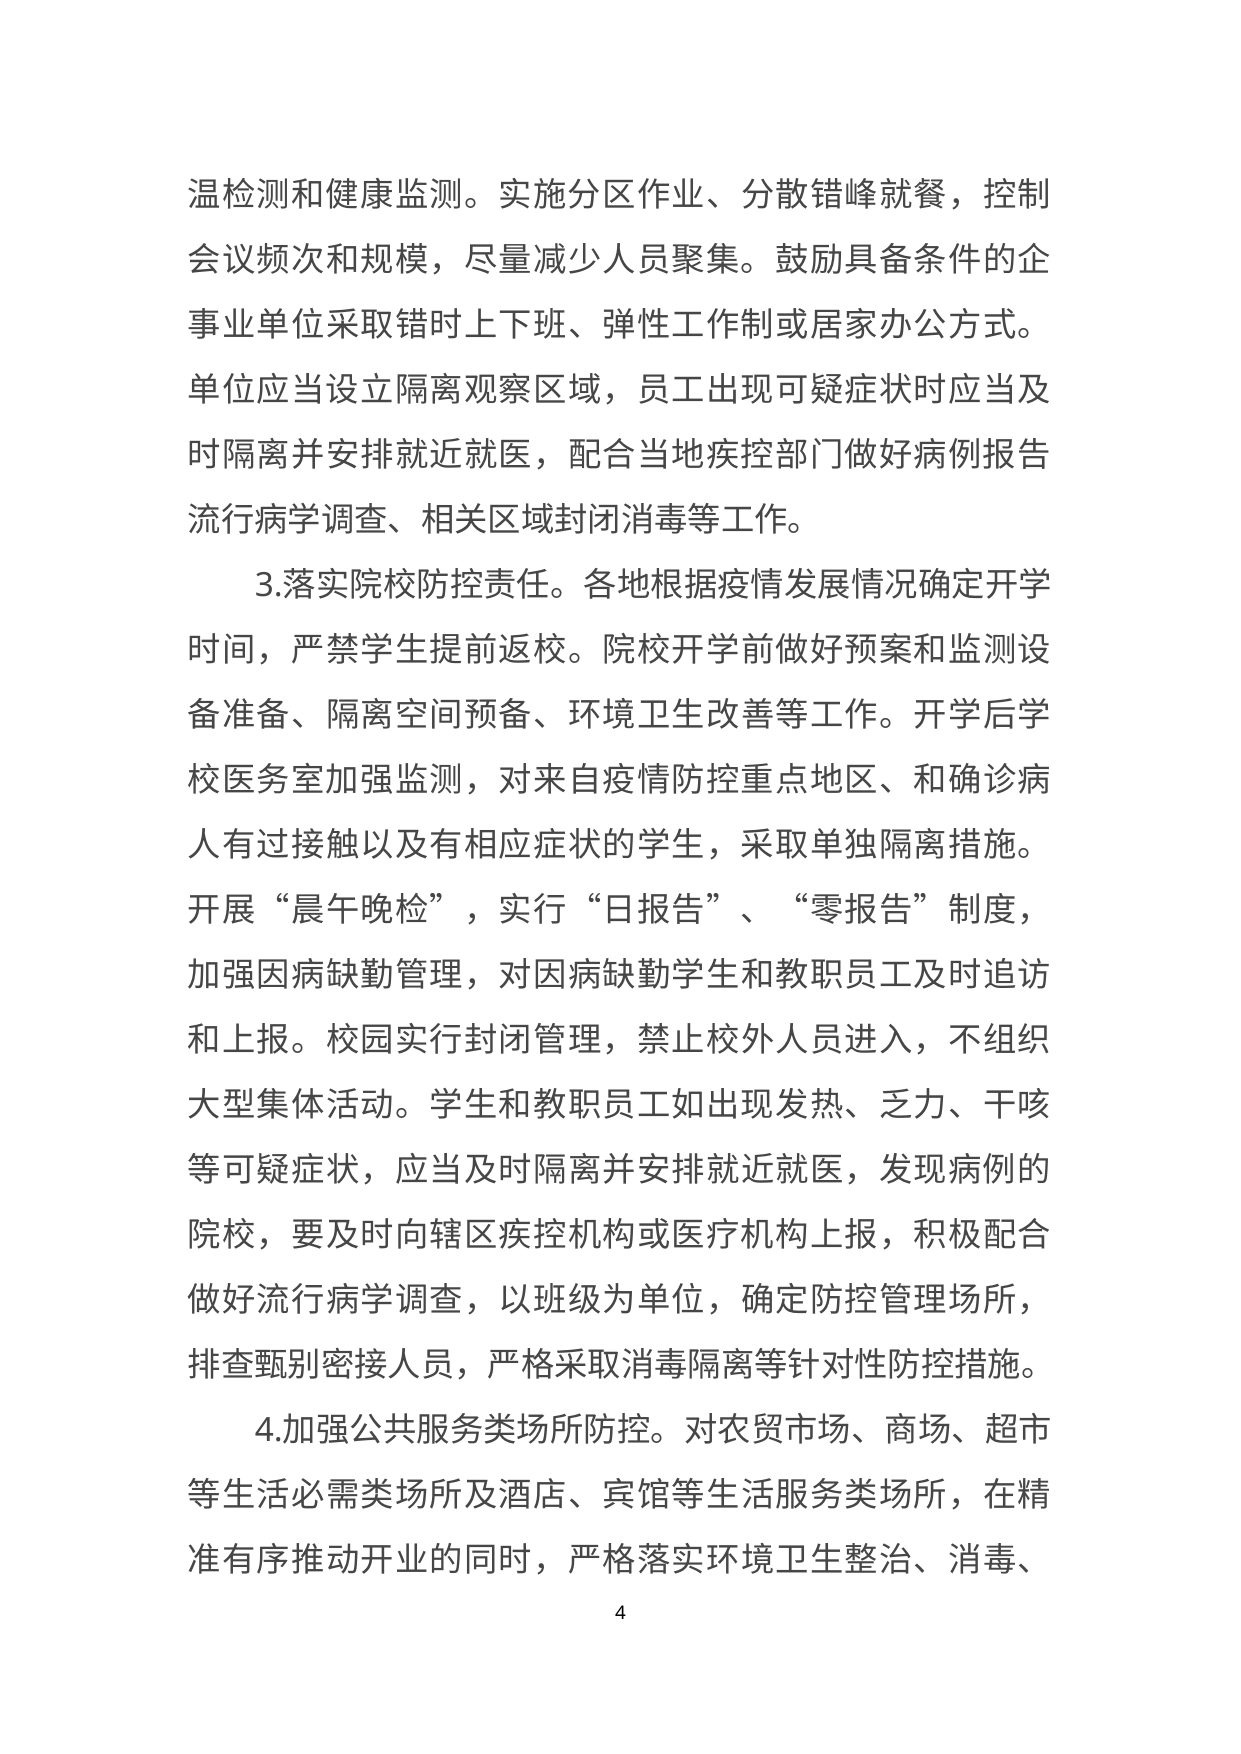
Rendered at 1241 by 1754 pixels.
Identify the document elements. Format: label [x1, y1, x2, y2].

text [187, 160, 1053, 1590]
